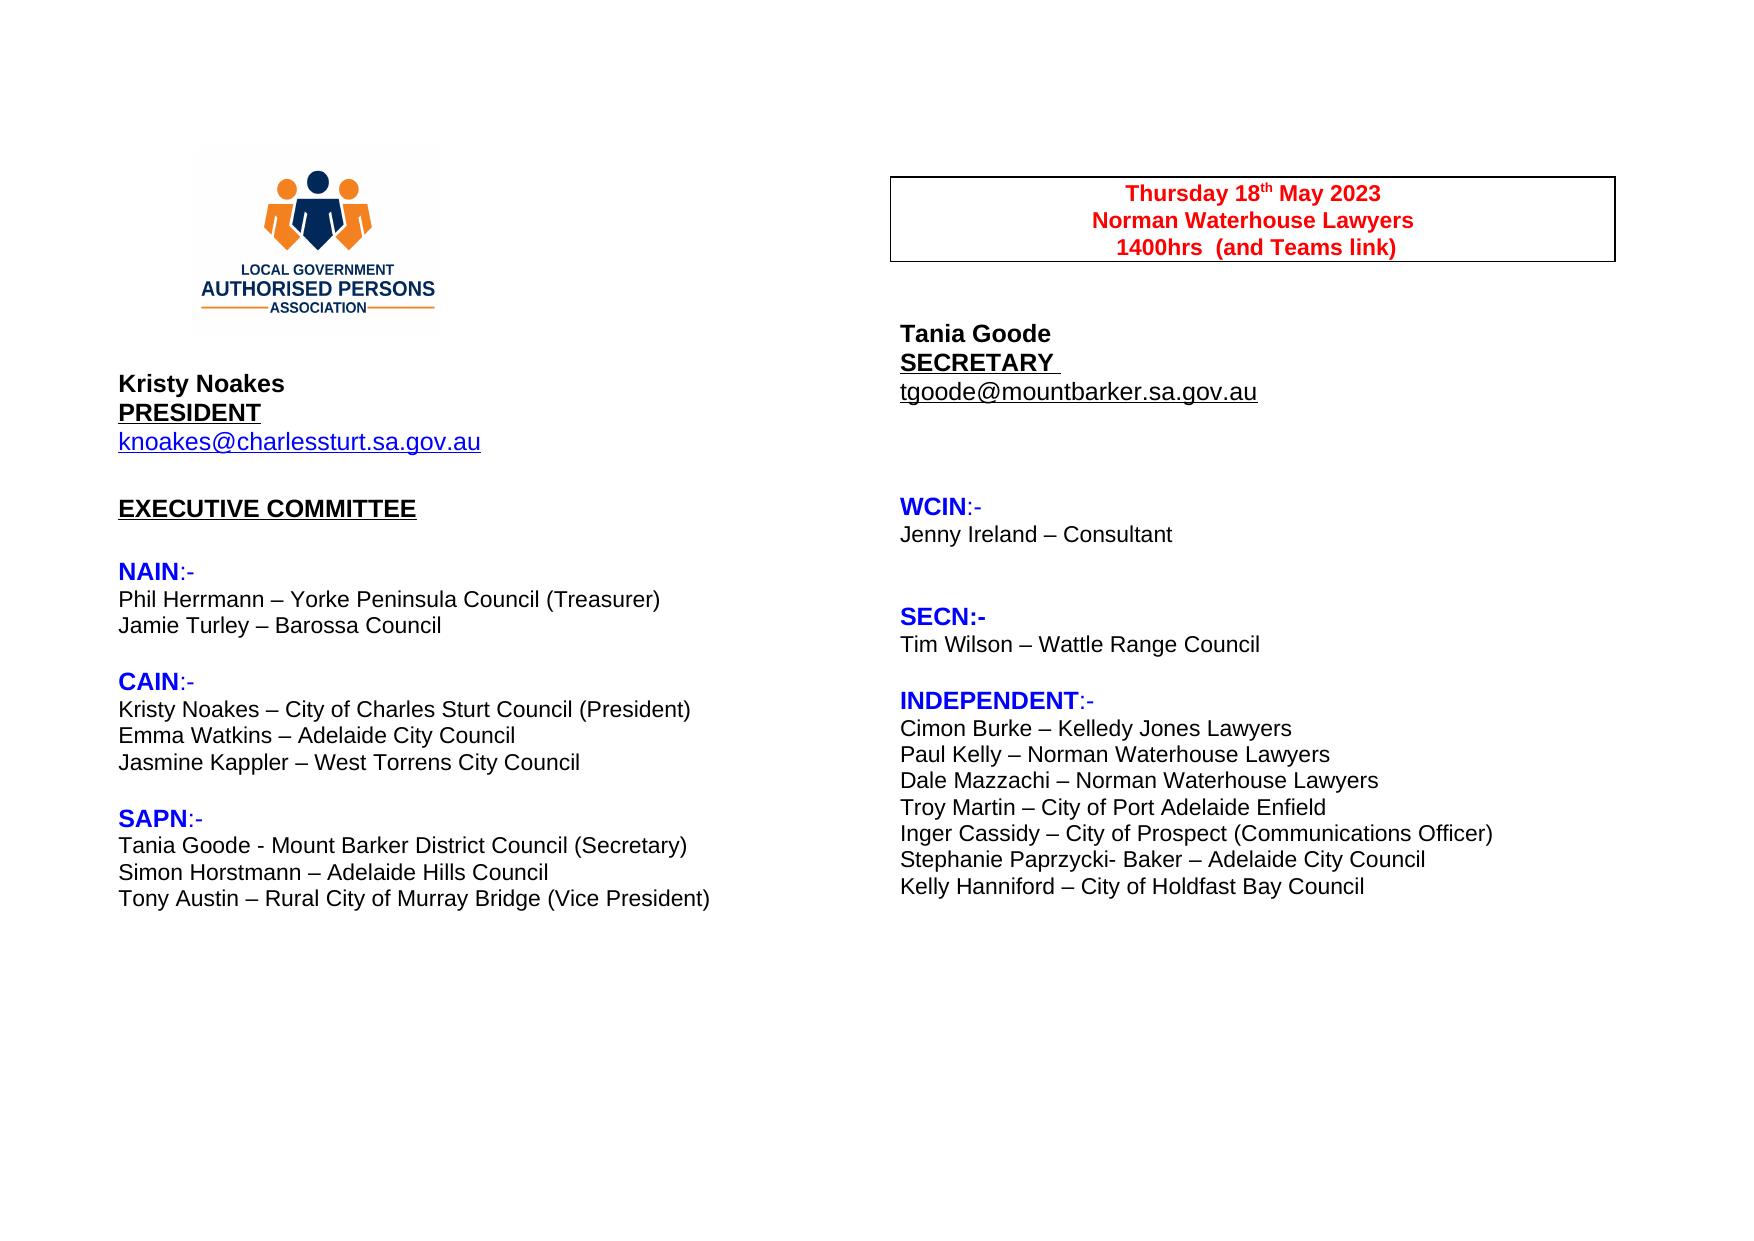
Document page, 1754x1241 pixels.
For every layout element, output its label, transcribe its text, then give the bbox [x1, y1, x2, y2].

text Phil Herrmann – Yorke Peninsula Council (Treasurer) [118, 586, 825, 612]
text INDEPENDENT:- [900, 686, 1606, 714]
text Paul Kelly – Norman Waterhouse Lawyers [900, 741, 1606, 767]
text knoakes@charlessturt.sa.gov.au [118, 427, 825, 456]
text Jenny Ireland – Consultant [900, 521, 1606, 547]
text Dale Mazzachi – Norman Waterhouse Lawyers [900, 767, 1606, 794]
text WCIN:- [900, 492, 1606, 521]
text NAIN:- [118, 557, 825, 586]
text Emma Watkins – Adelaide City Council [118, 722, 825, 748]
text EXECUTIVE COMMITTEE [118, 494, 825, 523]
text Jasmine Kappler – West Torrens City Council [118, 748, 825, 775]
text SECN:- [900, 602, 1606, 631]
text Tim Wilson – Wattle Range Council [900, 631, 1606, 657]
text tgoode@mountbarker.sa.gov.au [900, 377, 1606, 406]
text Simon Horstmann – Adelaide Hills Council [118, 859, 825, 885]
text Troy Martin – City of Port Adelaide Enfield [900, 794, 1606, 820]
text Thursday 18th May 2023 [891, 178, 1614, 204]
text Inger Cassidy – City of Prospect (Communications Officer) [900, 820, 1606, 846]
text PRESIDENT [118, 398, 825, 427]
text Stephanie Paprzycki- Baker – Adelaide City Council [900, 846, 1606, 873]
text CAIN:- [118, 667, 825, 696]
text 1400hrs (and Teams link) [891, 231, 1614, 261]
text Jamie Turley – Barossa Council [118, 612, 825, 638]
text Kelly Hanniford – City of Holdfast Bay Council [900, 873, 1606, 899]
text Tania Goode - Mount Barker District Council (Secretary) [118, 832, 825, 859]
text Norman Waterhouse Lawyers [891, 204, 1614, 231]
text Cimon Burke – Kelledy Jones Lawyers [900, 714, 1606, 741]
text SECRETARY [900, 348, 1606, 377]
text Tania Goode [900, 319, 1606, 348]
text Kristy Noakes – City of Charles Sturt Council (President) [118, 696, 825, 722]
text Kristy Noakes [118, 369, 825, 398]
text SAPN:- [118, 803, 825, 832]
text Tony Austin – Rural City of Murray Bridge (Vice President) [118, 885, 825, 911]
